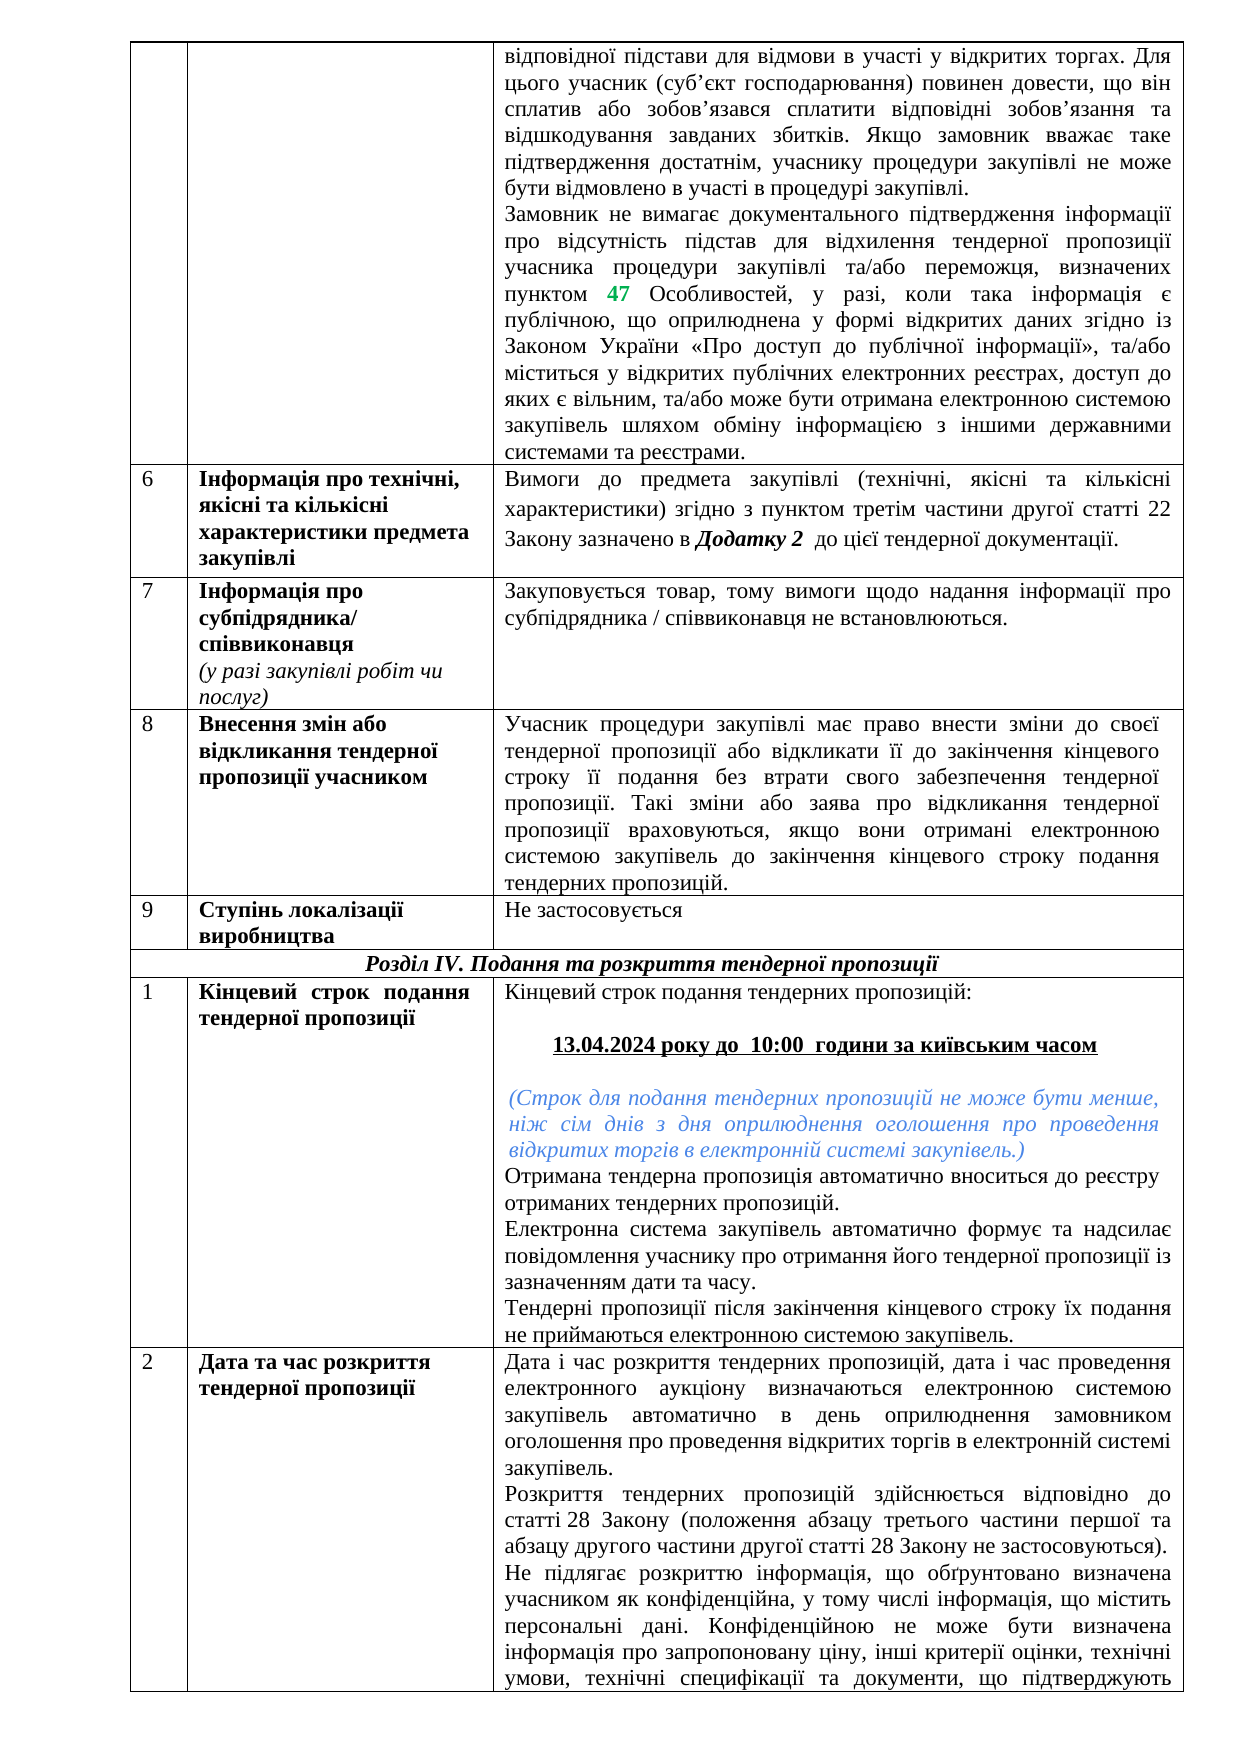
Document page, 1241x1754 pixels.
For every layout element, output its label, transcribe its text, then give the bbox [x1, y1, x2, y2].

table_cell Вимоги до предмета закупівлі (технічні, якісні та кількісні характеристики) згідно з пунктом третім частини другої статті 22 Закону зазначено в Додатку 2 до цієї тендерної документації. [494, 465, 1183, 577]
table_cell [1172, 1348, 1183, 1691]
table_cell 1 [131, 978, 187, 1347]
table_cell 8 [131, 710, 187, 895]
table_cell Кінцевий строк подання тендерних пропозицій: 13.04.2024 року до 10:00 години за київським часом (Строк для подання тендерних пропозицій не може бути менше, ніж сім днів з дня оприлюднення оголошення про проведення відкритих торгів в електронній системі закупівель.) Отримана тендерна пропозиція автоматично вноситься до реєстру отриманих тендерних пропозицій. Електронна система закупівель автоматично формує та надсилає повідомлення учаснику про отримання його тендерної пропозиції із зазначенням дати та часу. Тендерні пропозиції після закінчення кінцевого строку їх подання не приймаються електронною системою закупівель. [494, 978, 1183, 1347]
table_cell Учасник процедури закупівлі має право внести зміни до своєї тендерної пропозиції або відкликати її до закінчення кінцевого строку її подання без втрати свого забезпечення тендерної пропозиції. Такі зміни або заява про відкликання тендерної пропозиції враховуються, якщо вони отримані електронною системою закупівель до закінчення кінцевого строку подання тендерних пропозицій. [494, 710, 1183, 895]
table_cell 6 [131, 465, 187, 577]
table_cell Не застосовується [494, 896, 1183, 949]
table_cell Закуповується товар, тому вимоги щодо надання інформації про субпідрядника / співвиконавця не встановлюються. [494, 578, 1183, 709]
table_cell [188, 1348, 493, 1691]
table_cell Кінцевий строк подання тендерної пропозиції [188, 978, 493, 1347]
table_cell Внесення змін або відкликання тендерної пропозиції учасником [188, 710, 493, 895]
table_cell Ступінь локалізації виробництва [188, 896, 493, 949]
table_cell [494, 43, 1183, 464]
table_cell Розділ IV. Подання та розкриття тендерної пропозиції [131, 950, 1183, 977]
table_cell Інформація про субпідрядника/ співвиконавця (у разі закупівлі робіт чи послуг) [188, 578, 493, 709]
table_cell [188, 43, 493, 464]
table_cell 5 [131, 43, 187, 464]
table_cell 2 [131, 1348, 187, 1691]
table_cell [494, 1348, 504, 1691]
table_cell 7 [131, 578, 187, 709]
table_cell Інформація про технічні, якісні та кількісні характеристики предмета закупівлі [188, 465, 493, 577]
table_cell 9 [131, 896, 187, 949]
